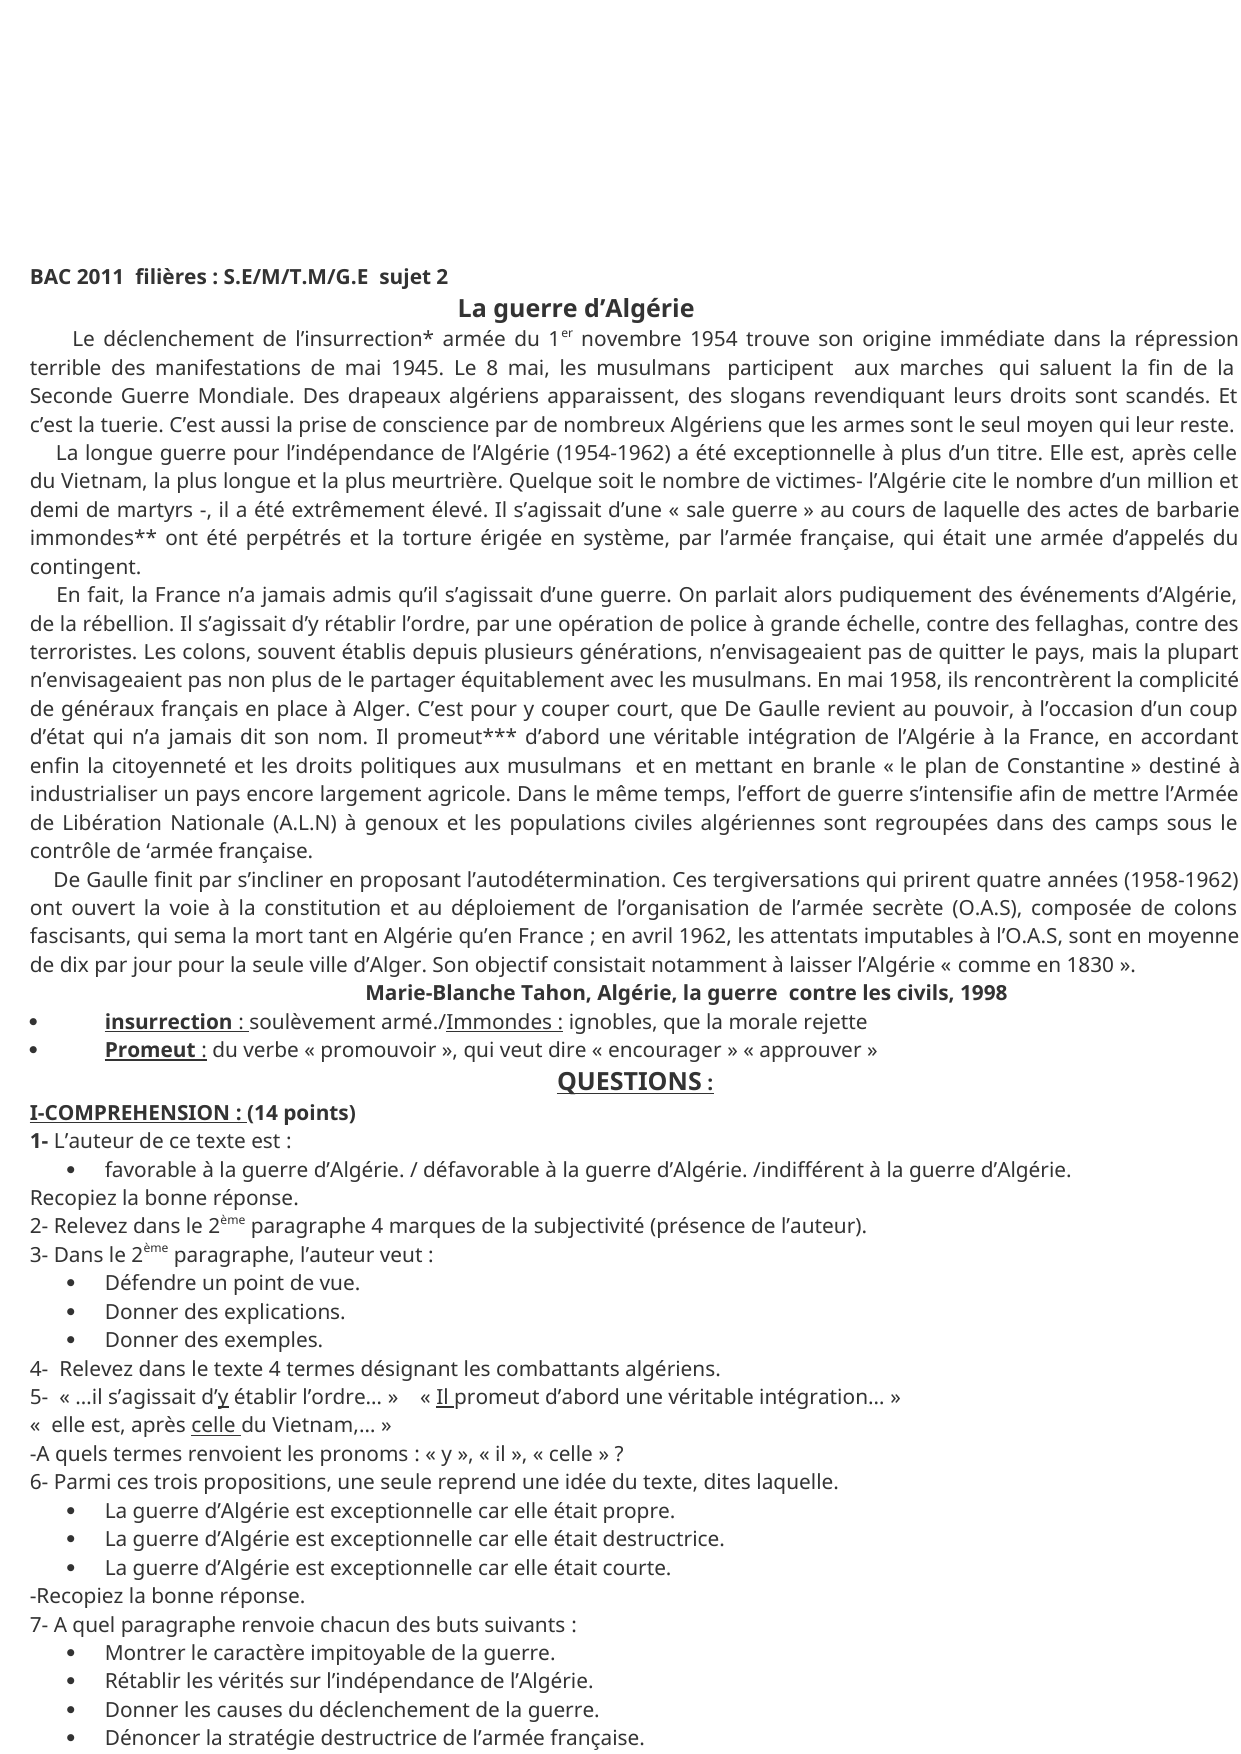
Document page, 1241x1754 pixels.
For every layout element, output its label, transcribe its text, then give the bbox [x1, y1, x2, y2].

list La guerre d’Algérie est exceptionnelle car elle était destructrice. [67, 1524, 1240, 1553]
text 4- Relevez dans le texte 4 termes désignant les combattants algériens. [29, 1354, 1240, 1382]
list Montrer le caractère impitoyable de la guerre. [67, 1638, 1240, 1667]
text -A quels termes renvoient les pronoms : « y », « il », « celle » ? [29, 1439, 1240, 1467]
text 6- Parmi ces trois propositions, une seule reprend une idée du texte, dites laquelle. [29, 1467, 1240, 1496]
text 7- A quel paragraphe renvoie chacun des buts suivants : [29, 1610, 1240, 1638]
list Donner des exemples. [67, 1325, 1240, 1354]
text BAC 2011 filières : S.E/M/T.M/G.E sujet 2 [29, 262, 1240, 290]
text Recopiez la bonne réponse. [29, 1183, 1240, 1212]
list Donner les causes du déclenchement de la guerre. [67, 1695, 1240, 1723]
list Donner des explications. [67, 1297, 1240, 1325]
text « elle est, après celle du Vietnam,… » [29, 1411, 1240, 1439]
text QUESTIONS : [29, 1064, 1240, 1098]
text En fait, la France n’a jamais admis qu’il s’agissait d’une guerre. On parlait alors pudiquement des événements d’Algérie, de la rébellion. Il s’agissait d’y rétablir l’ordre, par une opération de police à grande échelle, contre des fellaghas, contre des terroristes. Les colons, souvent établis depuis plusieurs générations, n’envisageaient pas de quitter le pays, mais la plupart n’envisageaient pas non plus de le partager équitablement avec les musulmans. En mai 1958, ils rencontrèrent la complicité de généraux français en place à Alger. C’est pour y couper court, que De Gaulle revient au pouvoir, à l’occasion d’un coup d’état qui n’a jamais dit son nom. Il promeut*** d’abord une véritable intégration de l’Algérie à la France, en accordant enfin la citoyenneté et les droits politiques aux musulmans et en mettant en branle « le plan de Constantine » destiné à industrialiser un pays encore largement agricole. Dans le même temps, l’effort de guerre s’intensifie afin de mettre l’Armée de Libération Nationale (A.L.N) à genoux et les populations civiles algériennes sont regroupées dans des camps sous le contrôle de ‘armée française. [29, 580, 1240, 865]
list insurrection : soulèvement armé./Immondes : ignobles, que la morale rejette [29, 1007, 1240, 1035]
list Défendre un point de vue. [67, 1268, 1240, 1297]
text Marie-Blanche Tahon, Algérie, la guerre contre les civils, 1998 [29, 978, 1240, 1007]
list La guerre d’Algérie est exceptionnelle car elle était propre. [67, 1496, 1240, 1524]
list La guerre d’Algérie est exceptionnelle car elle était courte. [67, 1553, 1240, 1581]
text I-COMPREHENSION : (14 points) [29, 1098, 1240, 1126]
text 3- Dans le 2ème paragraphe, l’auteur veut : [29, 1240, 1240, 1268]
text -Recopiez la bonne réponse. [29, 1581, 1240, 1610]
list favorable à la guerre d’Algérie. / défavorable à la guerre d’Algérie. /indifférent à la guerre d’Algérie. [67, 1155, 1240, 1183]
list Rétablir les vérités sur l’indépendance de l’Algérie. [67, 1667, 1240, 1695]
text De Gaulle finit par s’incliner en proposant l’autodétermination. Ces tergiversations qui prirent quatre années (1958-1962) ont ouvert la voie à la constitution et au déploiement de l’organisation de l’armée secrète (O.A.S), composée de colons fascisants, qui sema la mort tant en Algérie qu’en France ; en avril 1962, les attentats imputables à l’O.A.S, sont en moyenne de dix par jour pour la seule ville d’Alger. Son objectif consistait notamment à laisser l’Algérie « comme en 1830 ». [29, 865, 1240, 978]
list Dénoncer la stratégie destructrice de l’armée française. [67, 1723, 1240, 1752]
text 1- L’auteur de ce texte est : [29, 1126, 1240, 1155]
text Le déclenchement de l’insurrection* armée du 1er novembre 1954 trouve son origine immédiate dans la répression terrible des manifestations de mai 1945. Le 8 mai, les musulmans participent aux marches qui saluent la fin de la Seconde Guerre Mondiale. Des drapeaux algériens apparaissent, des slogans revendiquant leurs droits sont scandés. Et c’est la tuerie. C’est aussi la prise de conscience par de nombreux Algériens que les armes sont le seul moyen qui leur reste. [29, 324, 1240, 438]
list Promeut : du verbe « promouvoir », qui veut dire « encourager » « approuver » [29, 1035, 1240, 1064]
text La longue guerre pour l’indépendance de l’Algérie (1954-1962) a été exceptionnelle à plus d’un titre. Elle est, après celle du Vietnam, la plus longue et la plus meurtrière. Quelque soit le nombre de victimes- l’Algérie cite le nombre d’un million et demi de martyrs -, il a été extrêmement élevé. Il s’agissait d’une « sale guerre » au cours de laquelle des actes de barbarie immondes** ont été perpétrés et la torture érigée en système, par l’armée française, qui était une armée d’appelés du contingent. [29, 438, 1240, 580]
text 2- Relevez dans le 2ème paragraphe 4 marques de la subjectivité (présence de l’auteur). [29, 1212, 1240, 1240]
text La guerre d’Algérie [29, 290, 1240, 324]
text 5- « …il s’agissait d’y établir l’ordre… » « Il promeut d’abord une véritable intégration… » [29, 1382, 1240, 1411]
